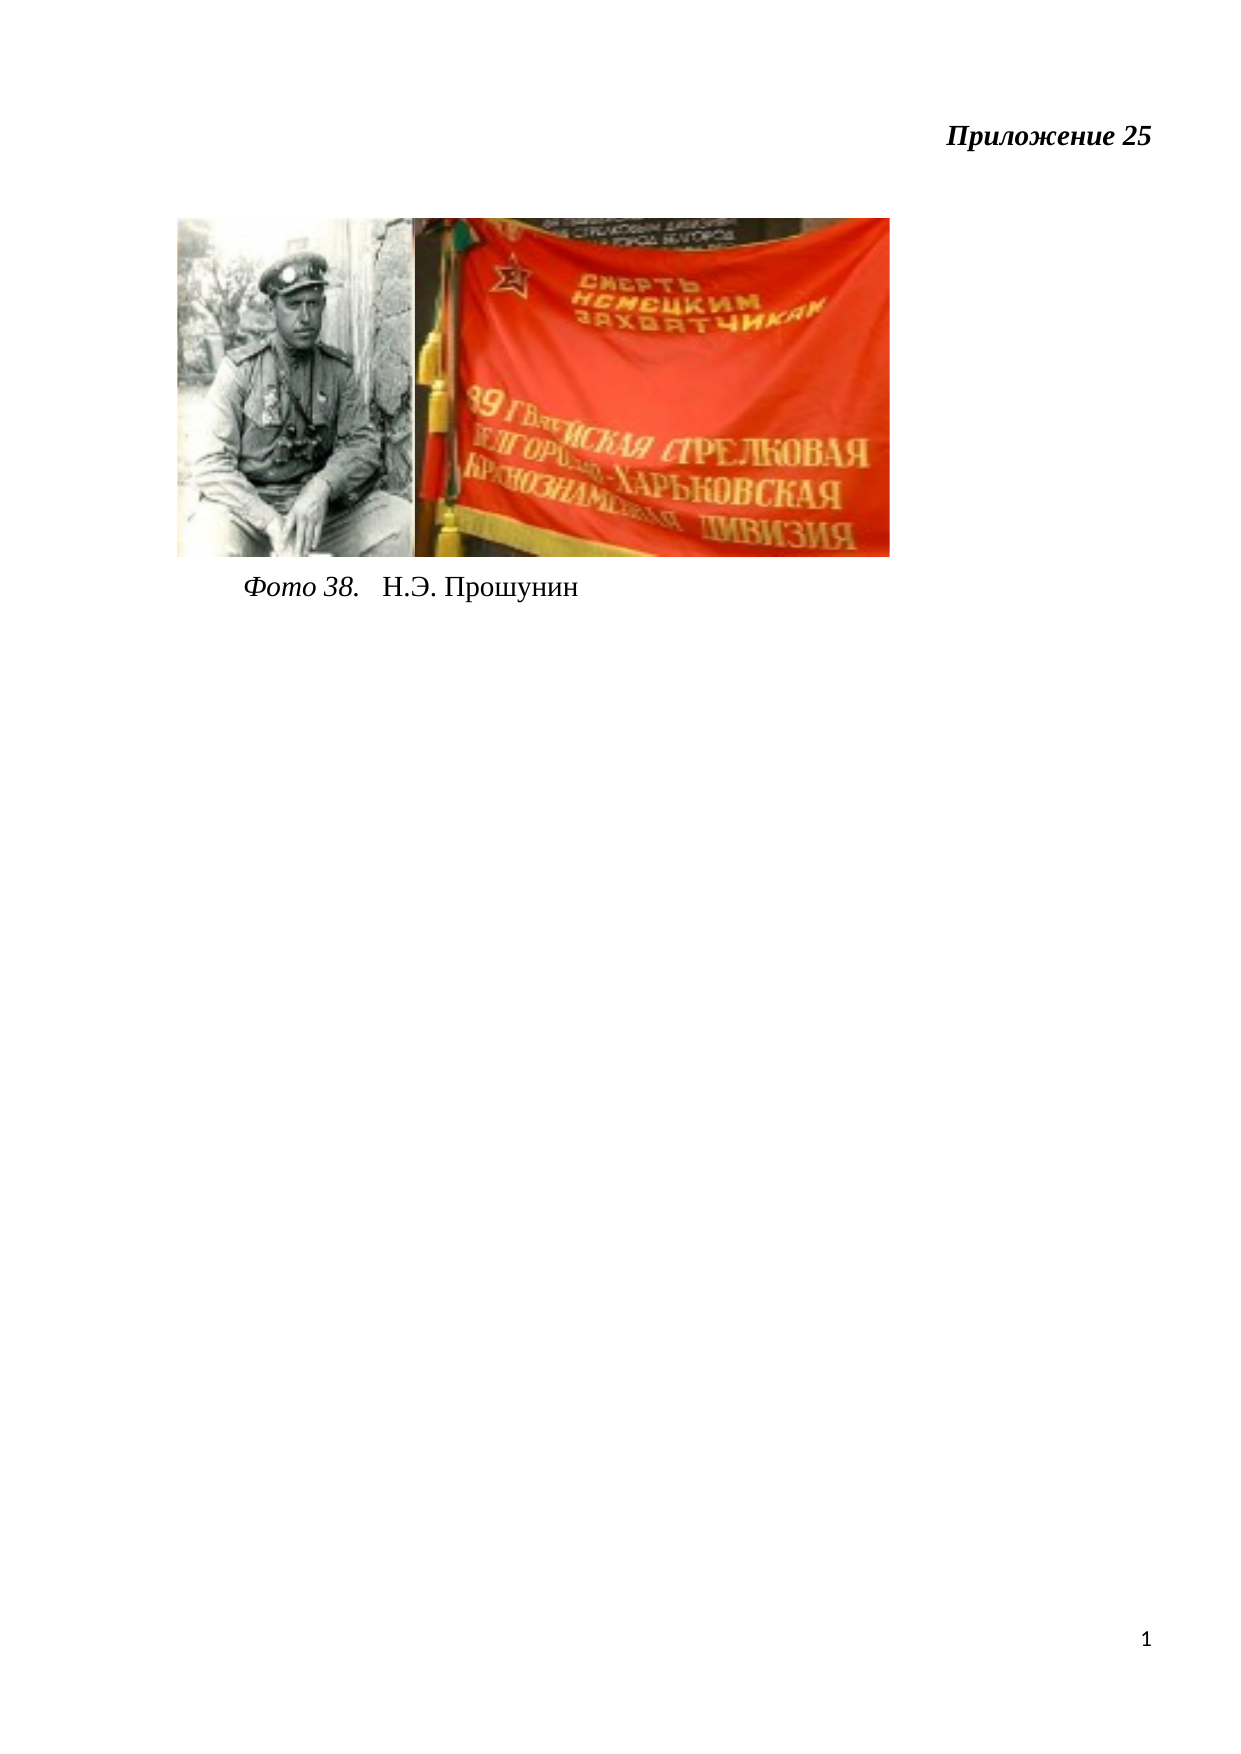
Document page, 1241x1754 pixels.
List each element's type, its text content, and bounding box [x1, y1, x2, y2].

picture [177, 218, 890, 557]
text Фото 38. Н.Э. Прошунин [177, 569, 1152, 603]
text Приложение 25 [177, 118, 1152, 152]
